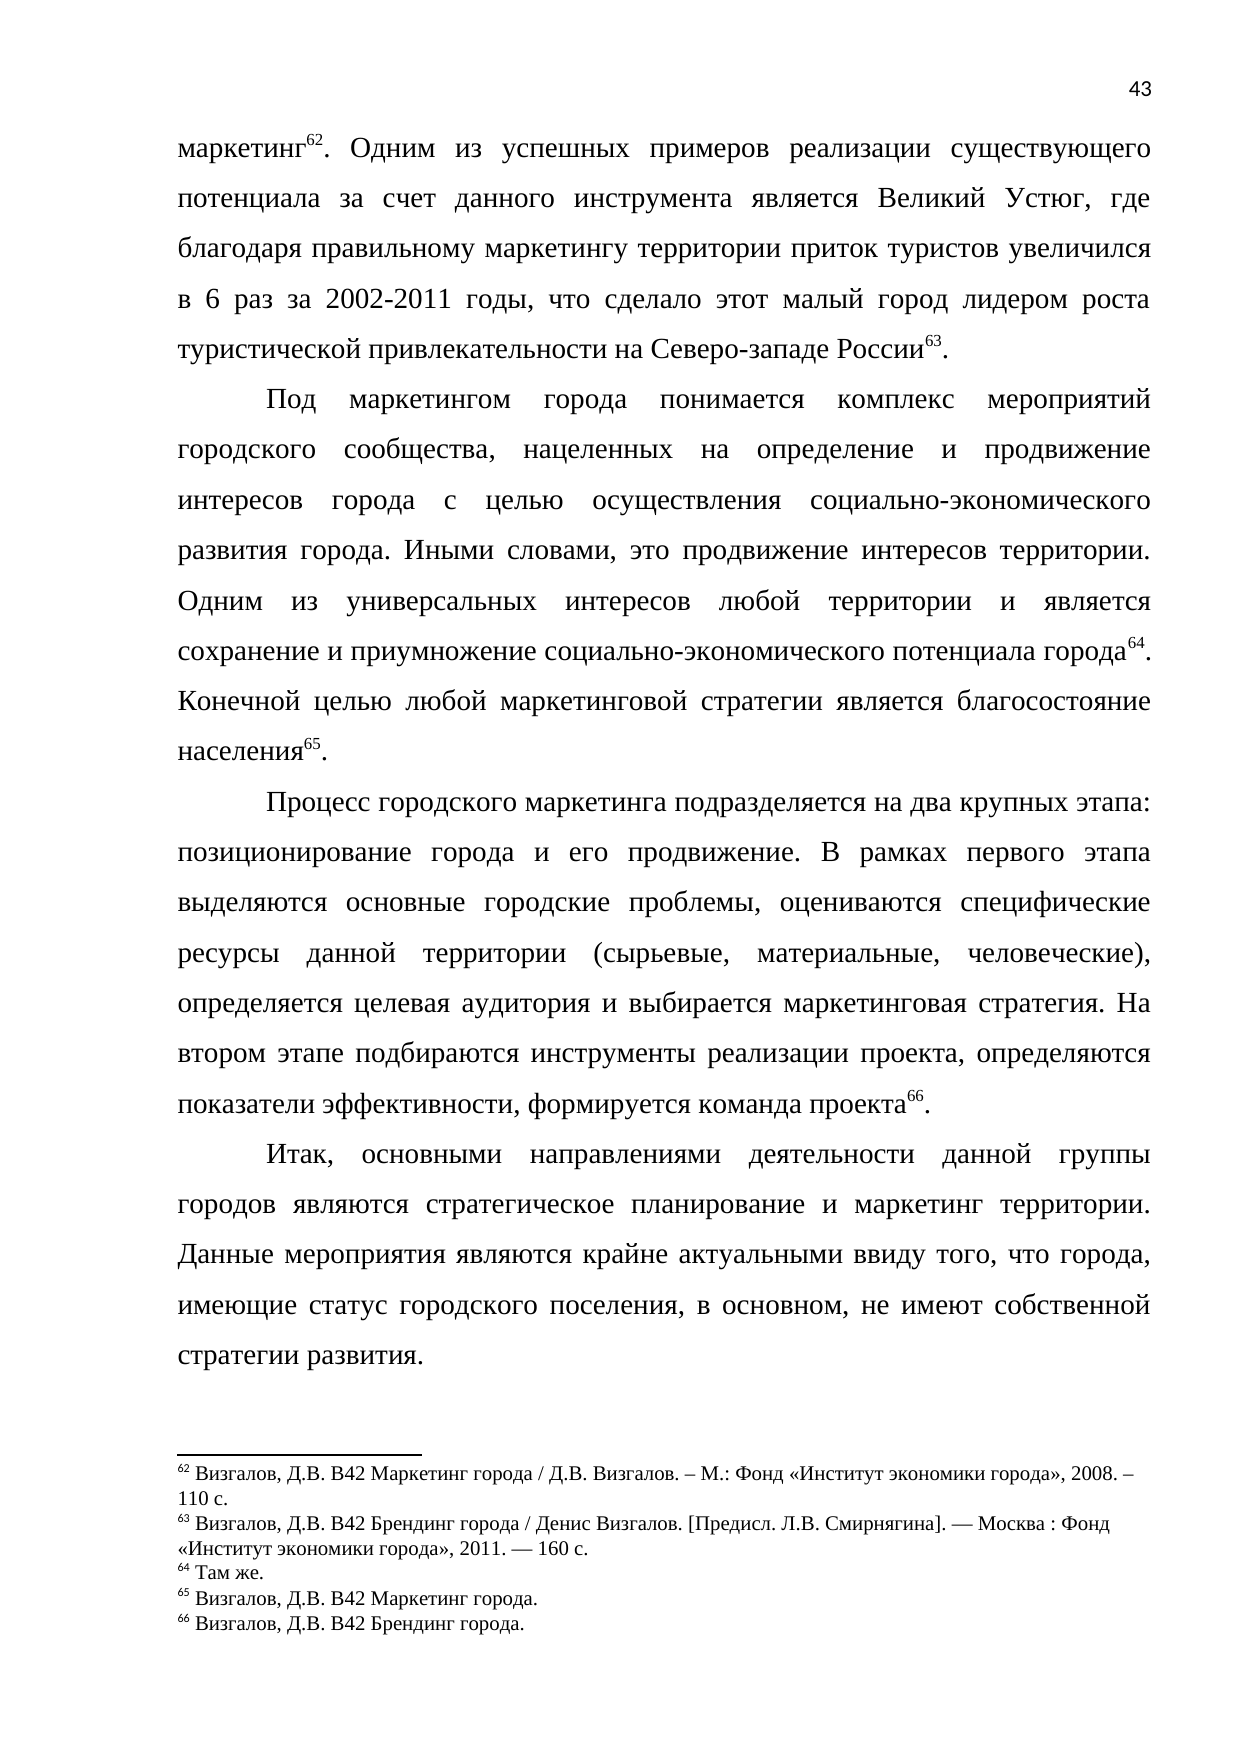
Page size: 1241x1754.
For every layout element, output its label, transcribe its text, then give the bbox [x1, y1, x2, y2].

text Под маркетингом города понимается комплекс мероприятий городского сообщества, нацеленных на определение и продвижение интересов города с целью осуществления социально-экономического развития города. Иными словами, это продвижение интересов территории. Одним из универсальных интересов любой территории и является сохранение и приумножение социально-экономического потенциала города. Конечной целью любой маркетинговой стратегии является благосостояние населения. [177, 381, 1152, 767]
text Итак, основными направлениями деятельности данной группы городов являются стратегическое планирование и маркетинг территории. Данные мероприятия являются крайне актуальными ввиду того, что города, имеющие статус городского поселения, в основном, не имеют собственной стратегии развития. [177, 1136, 1152, 1371]
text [177, 130, 1152, 364]
text Процесс городского маркетинга подразделяется на два крупных этапа: позиционирование города и его продвижение. В рамках первого этапа выделяются основные городские проблемы, оцениваются специфические ресурсы данной территории (сырьевые, материальные, человеческие), определяется целевая аудитория и выбирается маркетинговая стратегия. На втором этапе подбираются инструменты реализации проекта, определяются показатели эффективности, формируется команда проекта. [177, 784, 1152, 1119]
